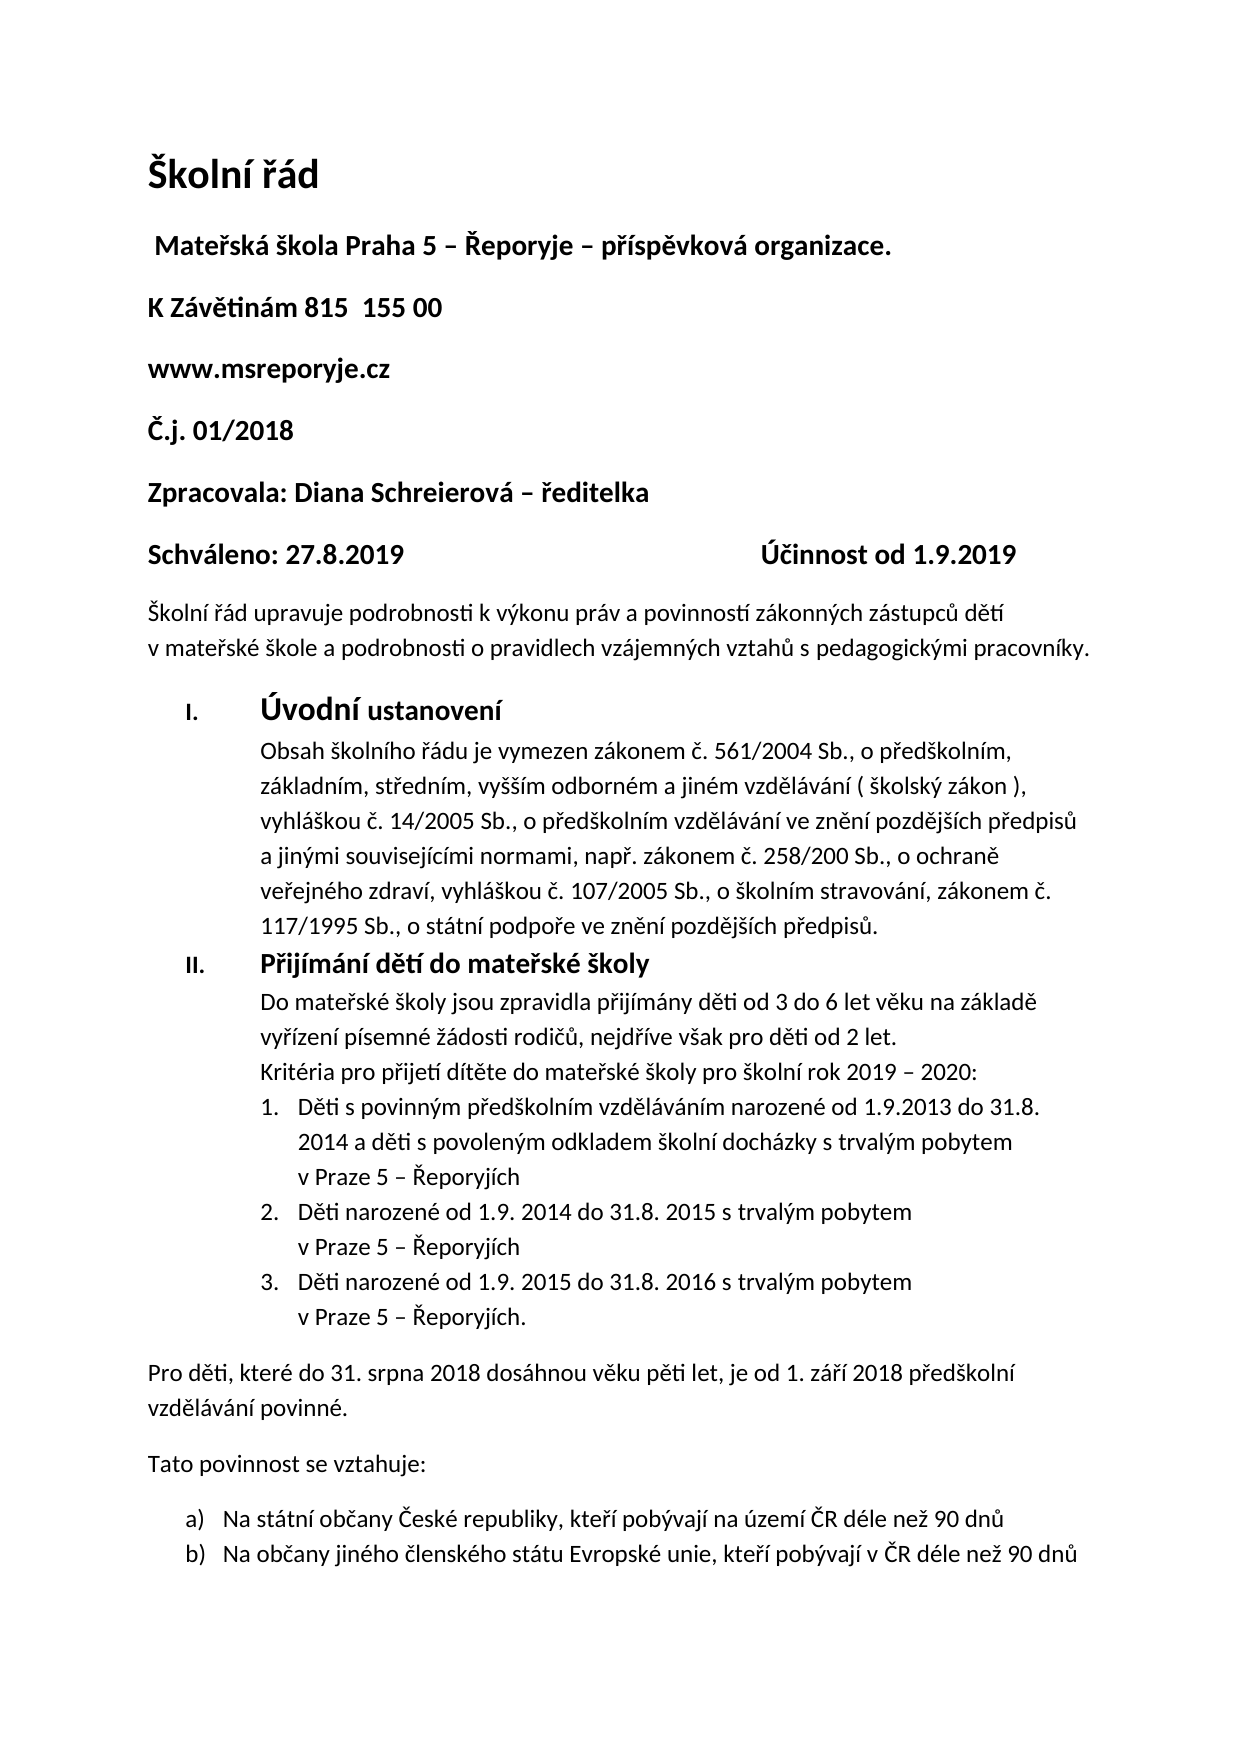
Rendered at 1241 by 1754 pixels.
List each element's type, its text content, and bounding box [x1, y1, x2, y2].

list Děti narozené od 1.9. 2014 do 31.8. 2015 s trvalým pobytem [260, 1196, 1093, 1227]
list Do mateřské školy jsou zpravidla přijímány děti od 3 do 6 let věku na základě vyřízení písemné žádosti rodičů, nejdříve však pro děti od 2 let. [260, 986, 1093, 1052]
list Na státní občany České republiky, kteří pobývají na území ČR déle než 90 dnů [185, 1503, 1093, 1534]
text Schváleno: 27.8.2019 Účinnost od 1.9.2019 [148, 536, 1093, 571]
list Úvodní ustanovení [185, 688, 1093, 729]
list v Praze 5 – Řeporyjích [298, 1161, 1093, 1192]
list Děti s povinným předškolním vzděláváním narozené od 1.9.2013 do 31.8. 2014 a děti s povoleným odkladem školní docházky s trvalým pobytem [260, 1091, 1093, 1157]
list v Praze 5 – Řeporyjích. [298, 1301, 1093, 1332]
text Pro děti, které do 31. srpna 2018 dosáhnou věku pěti let, je od 1. září 2018 předškolní vzdělávání povinné. [148, 1357, 1093, 1422]
list v Praze 5 – Řeporyjích [298, 1231, 1093, 1262]
list Na občany jiného členského státu Evropské unie, kteří pobývají v ČR déle než 90 dnů [185, 1538, 1093, 1569]
list Děti narozené od 1.9. 2015 do 31.8. 2016 s trvalým pobytem [260, 1266, 1093, 1297]
text Zpracovala: Diana Schreierová – ředitelka [148, 474, 1093, 509]
list Obsah školního řádu je vymezen zákonem č. 561/2004 Sb., o předškolním, základním, středním, vyšším odborném a jiném vzdělávání ( školský zákon ), vyhláškou č. 14/2005 Sb., o předškolním vzdělávání ve znění pozdějších předpisů a jinými souvisejícími normami, např. zákonem č. 258/200 Sb., o ochraně veřejného zdraví, vyhláškou č. 107/2005 Sb., o školním stravování, zákonem č. 117/1995 Sb., o státní podpoře ve znění pozdějších předpisů. [260, 735, 1093, 941]
text Školní řád [148, 148, 1093, 198]
list Kritéria pro přijetí dítěte do mateřské školy pro školní rok 2019 – 2020: [260, 1056, 1093, 1087]
text K Závětinám 815 155 00 [148, 289, 1093, 324]
text Č.j. 01/2018 [148, 412, 1093, 448]
list Přijímání dětí do mateřské školy [185, 945, 1093, 981]
text Školní řád upravuje podrobnosti k výkonu práv a povinností zákonných zástupců dětí v mateřské škole a podrobnosti o pravidlech vzájemných vztahů s pedagogickými pracovníky. [148, 597, 1093, 663]
text Mateřská škola Praha 5 – Řeporyje – příspěvková organizace. [148, 227, 1093, 262]
text Tato povinnost se vztahuje: [148, 1448, 1093, 1478]
text www.msreporyje.cz [148, 350, 1093, 386]
